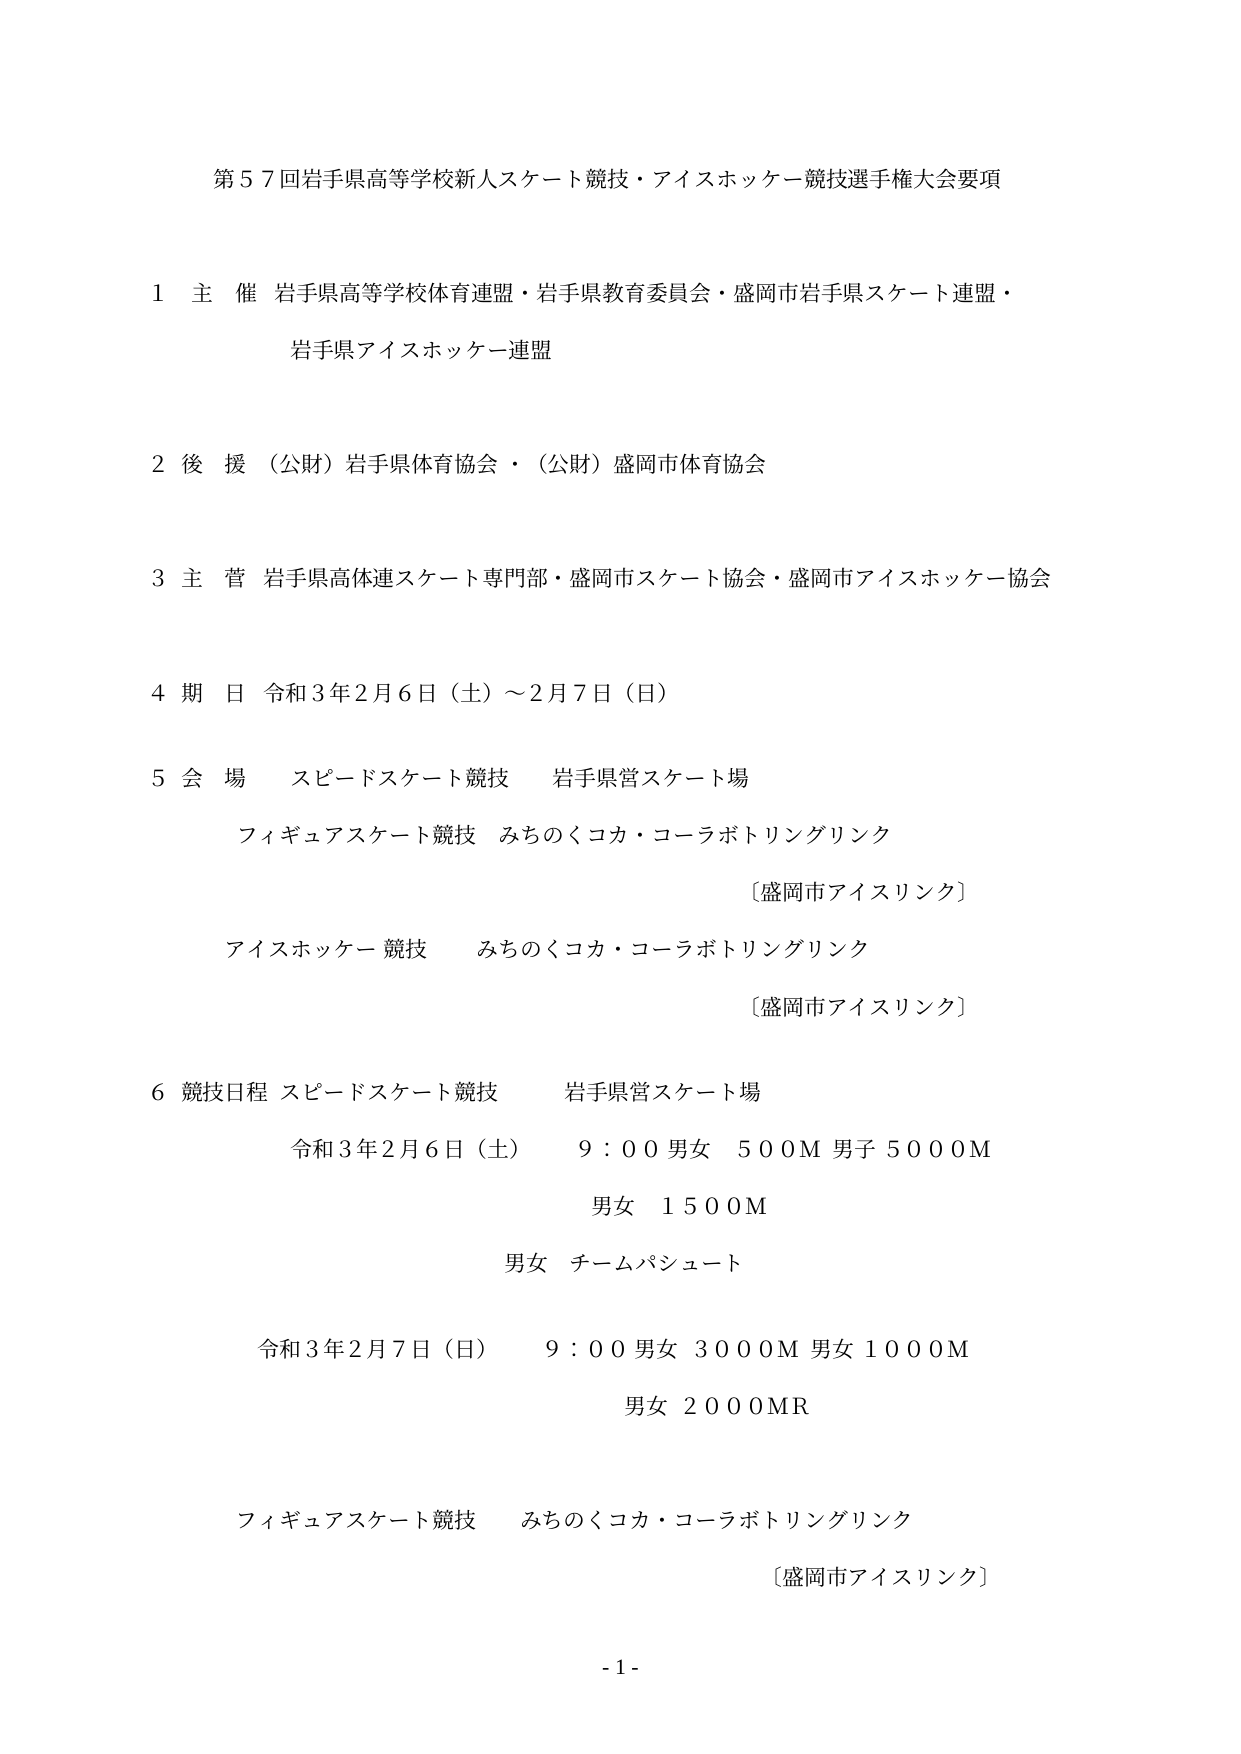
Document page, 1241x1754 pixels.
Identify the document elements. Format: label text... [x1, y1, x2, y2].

text 〔盛岡市アイスリンク〕 [148, 977, 1092, 1034]
text 令和３年２月７日（日） ９：００ 男女 ３０００Ｍ 男女 １０００Ｍ [148, 1319, 1092, 1376]
text 第５７回岩手県高等学校新人スケート競技・アイスホッケー競技選手権大会要項 [148, 149, 1092, 206]
text 男女 ２０００ＭＲ [148, 1376, 1092, 1433]
text ４ 期 日 令和３年２月６日（土）～２月７日（日） [148, 663, 1092, 720]
text フィギュアスケート競技 みちのくコカ・コーラボトリングリンク [148, 1491, 1092, 1548]
text フィギュアスケート競技 みちのくコカ・コーラボトリングリンク [148, 806, 1092, 863]
text 男女 チームパシュート [148, 1234, 1092, 1291]
text 令和３年２月６日（土） ９：００ 男女 ５００Ｍ 男子 ５０００Ｍ [148, 1119, 1092, 1177]
text ５ 会 場 スピードスケート競技 岩手県営スケート場 [148, 748, 1092, 806]
text ３ 主 菅 岩手県高体連スケート専門部・盛岡市スケート協会・盛岡市アイスホッケー協会 [148, 549, 1092, 606]
text アイスホッケー 競技 みちのくコカ・コーラボトリングリンク [148, 920, 1092, 977]
text 男女 １５００Ｍ [148, 1177, 1092, 1234]
text 〔盛岡市アイスリンク〕 [148, 863, 1092, 920]
text 〔盛岡市アイスリンク〕 [148, 1548, 1092, 1605]
text ２ 後 援 （公財）岩手県体育協会 ・（公財）盛岡市体育協会 [148, 434, 1092, 492]
text ６ 競技日程 スピードスケート競技 岩手県営スケート場 [148, 1062, 1092, 1119]
text 岩手県アイスホッケー連盟 [148, 320, 1092, 377]
text １ 主 催 岩手県高等学校体育連盟・岩手県教育委員会・盛岡市岩手県スケート連盟・ [148, 263, 1092, 320]
